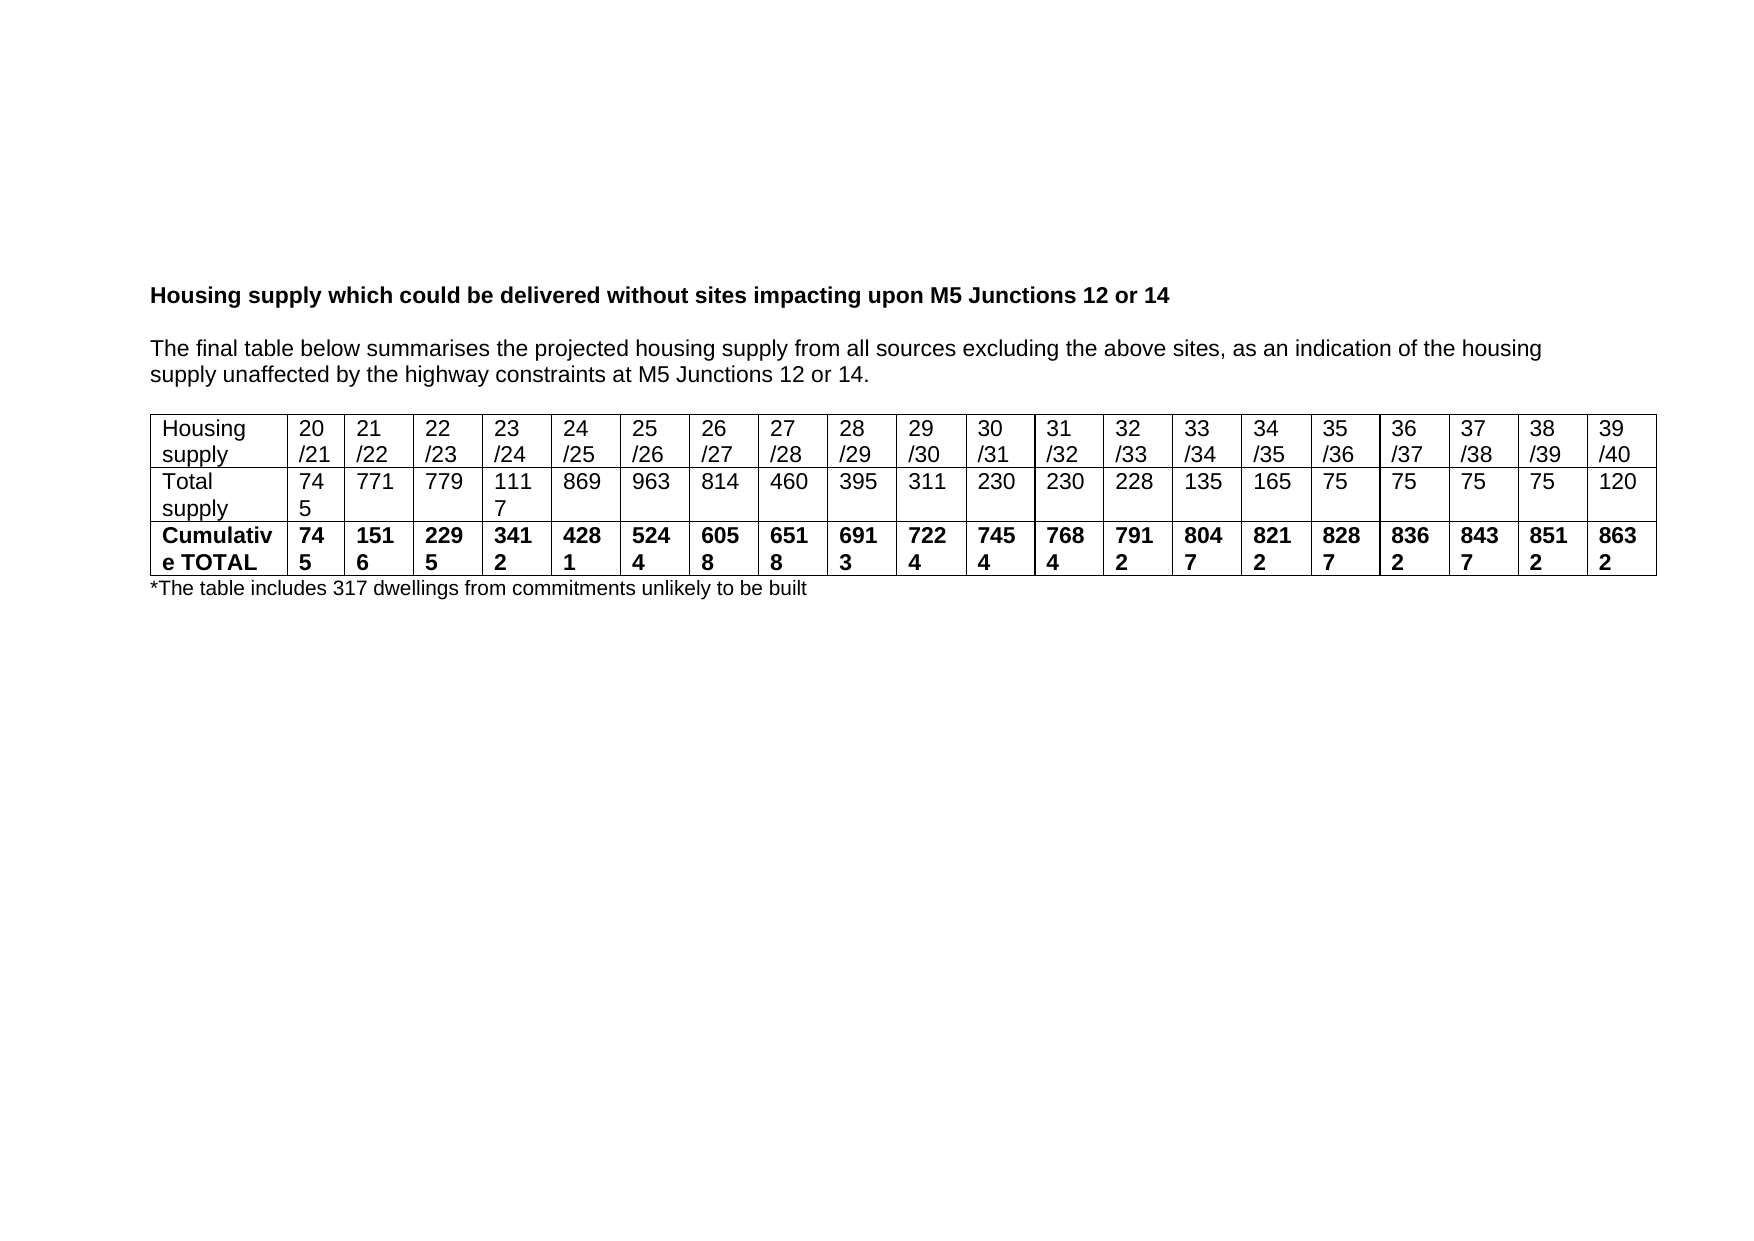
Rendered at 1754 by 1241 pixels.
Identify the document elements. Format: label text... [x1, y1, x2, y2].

table_cell Cumulative TOTAL [151, 522, 287, 575]
table_cell 2295 [414, 522, 482, 575]
table_cell 771 [345, 468, 413, 521]
table_cell 8632 [1588, 522, 1656, 575]
table_cell 1516 [345, 522, 413, 575]
table_header 30 /31 [967, 415, 1034, 467]
table_header Housing supply [151, 415, 287, 467]
table_header 28 /29 [828, 415, 896, 467]
table_cell 869 [552, 468, 620, 521]
table_header 32 /33 [1104, 415, 1172, 467]
table_cell 5244 [621, 522, 689, 575]
table_cell 7684 [1036, 522, 1103, 575]
table_header 35 /36 [1312, 415, 1379, 467]
table_cell 230 [967, 468, 1034, 521]
table_cell 814 [690, 468, 758, 521]
table_cell 75 [1381, 468, 1449, 521]
table_header 34 /35 [1242, 415, 1311, 467]
table_header 36 /37 [1381, 415, 1449, 467]
table_cell 311 [897, 468, 966, 521]
table_cell 4281 [552, 522, 620, 575]
table_header 29 /30 [897, 415, 966, 467]
table_cell 460 [759, 468, 827, 521]
table_cell 963 [621, 468, 689, 521]
table_header 33 /34 [1173, 415, 1241, 467]
table_cell 135 [1173, 468, 1241, 521]
table_cell 120 [1588, 468, 1656, 521]
table_cell 75 [1519, 468, 1587, 521]
table_cell 230 [1036, 468, 1103, 521]
table_cell 8047 [1173, 522, 1241, 575]
table_header 25 /26 [621, 415, 689, 467]
table_header 27 /28 [759, 415, 827, 467]
table_header 38 /39 [1519, 415, 1587, 467]
table_cell Total supply [151, 468, 287, 521]
table_cell 8287 [1312, 522, 1379, 575]
table_cell 75 [1312, 468, 1379, 521]
table_cell 228 [1104, 468, 1172, 521]
table_cell 395 [828, 468, 896, 521]
table_cell 7454 [967, 522, 1034, 575]
table_cell 6913 [828, 522, 896, 575]
table_header 39 /40 [1588, 415, 1656, 467]
table_cell 1117 [483, 468, 551, 521]
table_cell 8512 [1519, 522, 1587, 575]
table_header 26 /27 [690, 415, 758, 467]
table_cell 8212 [1242, 522, 1311, 575]
text Housing supply which could be delivered without sites impacting upon M5 Junctions 12 or 14 [150, 282, 1604, 308]
table_cell 3412 [483, 522, 551, 575]
table_cell 7912 [1104, 522, 1172, 575]
table_header 23 /24 [483, 415, 551, 467]
table_cell 745 [288, 522, 344, 575]
table_cell 6058 [690, 522, 758, 575]
table_cell 165 [1242, 468, 1311, 521]
text The final table below summarises the projected housing supply from all sources excluding the above sites, as an indication of the housing supply unaffected by the highway constraints at M5 Junctions 12 or 14. [150, 334, 1604, 387]
table_header 21 /22 [345, 415, 413, 467]
table_header 22 /23 [414, 415, 482, 467]
table_header 24 /25 [552, 415, 620, 467]
table_cell 8437 [1450, 522, 1518, 575]
table_header 37 /38 [1450, 415, 1518, 467]
table_cell 6518 [759, 522, 827, 575]
table_header 31 /32 [1036, 415, 1103, 467]
table_cell 8362 [1381, 522, 1449, 575]
table_cell 745 [288, 468, 344, 521]
table_cell 7224 [897, 522, 966, 575]
table_cell 75 [1450, 468, 1518, 521]
list *The table includes 317 dwellings from commitments unlikely to be built [150, 576, 1604, 600]
table_header 20 /21 [288, 415, 344, 467]
table_cell 779 [414, 468, 482, 521]
